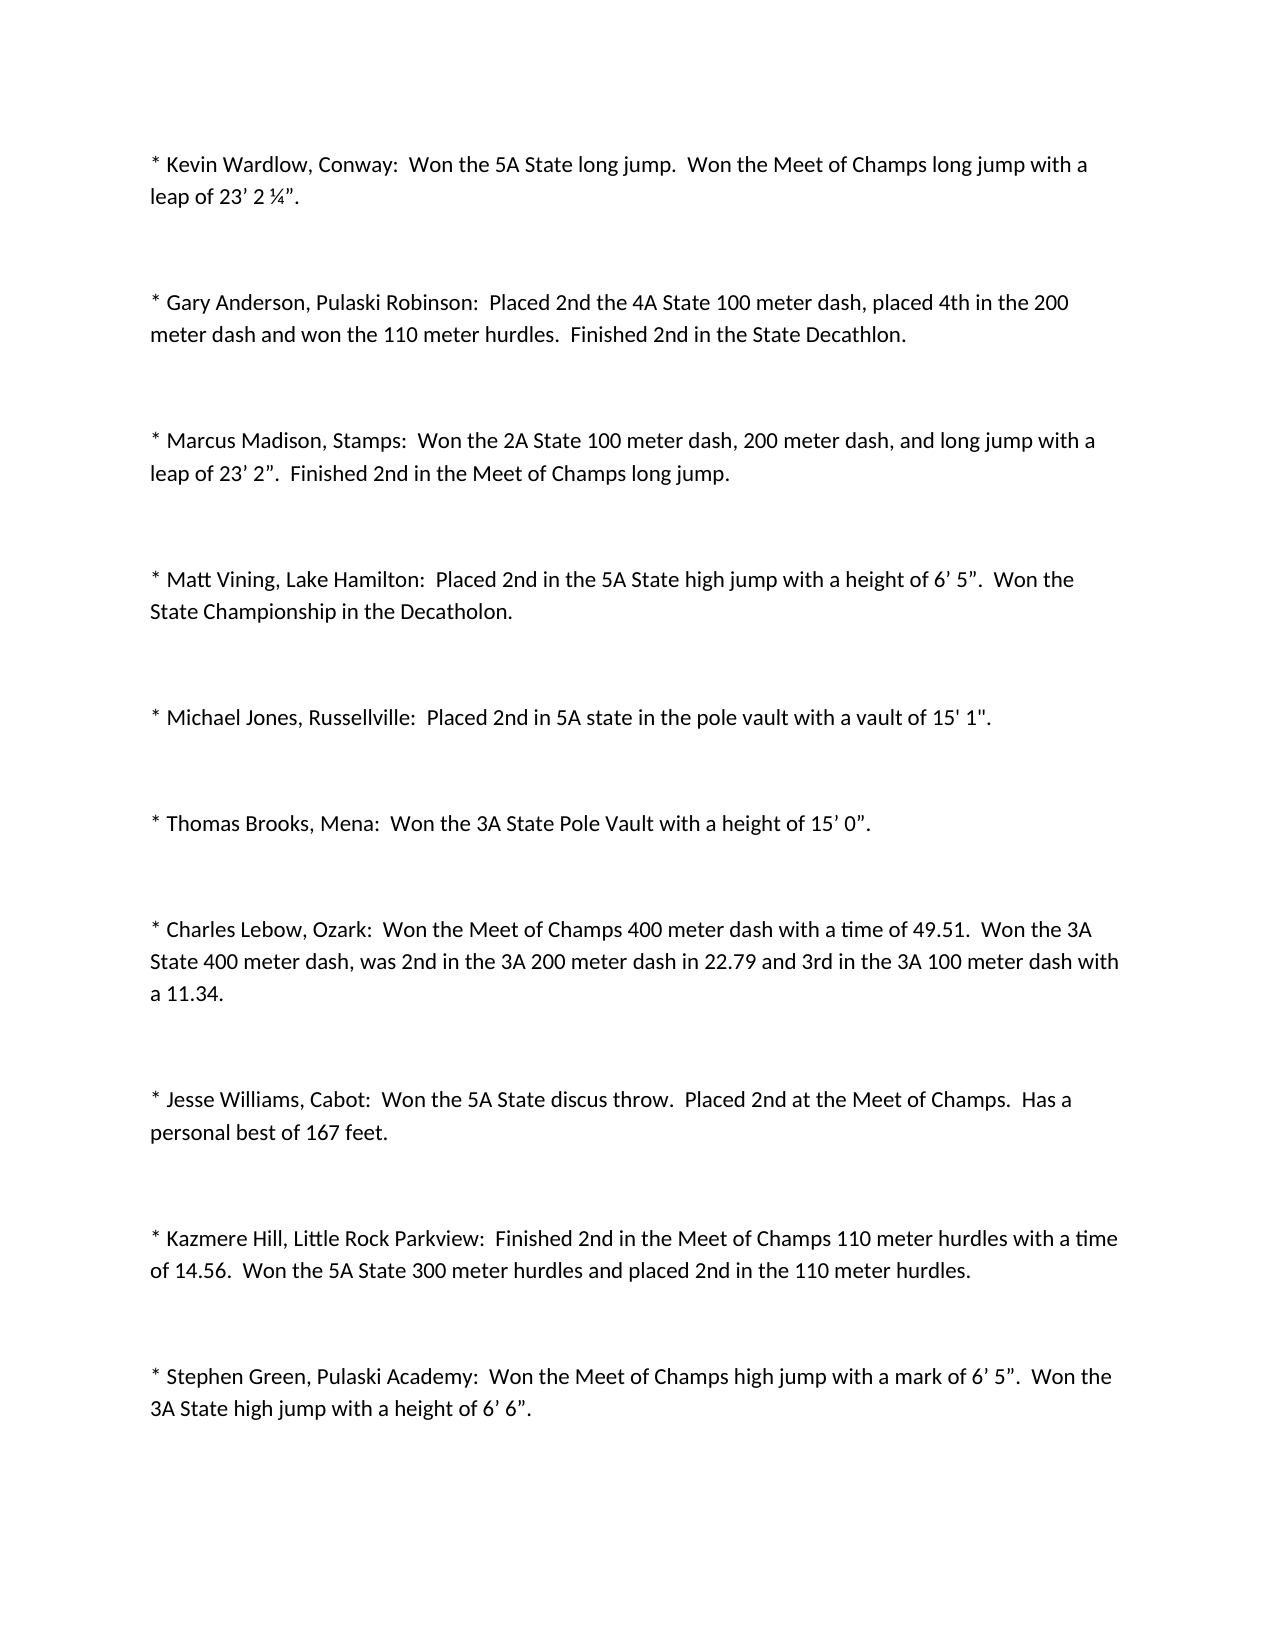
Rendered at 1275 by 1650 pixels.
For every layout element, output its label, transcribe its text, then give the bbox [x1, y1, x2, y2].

text * Kevin Wardlow, Conway: Won the 5A State long jump. Won the Meet of Champs long jump with a leap of 23’ 2 ¼”. [150, 150, 1125, 210]
text * Gary Anderson, Pulaski Robinson: Placed 2nd the 4A State 100 meter dash, placed 4th in the 200 meter dash and won the 110 meter hurdles. Finished 2nd in the State Decathlon. [150, 288, 1125, 348]
text * Charles Lebow, Ozark: Won the Meet of Champs 400 meter dash with a time of 49.51. Won the 3A State 400 meter dash, was 2nd in the 3A 200 meter dash in 22.79 and 3rd in the 3A 100 meter dash with a 11.34. [150, 915, 1125, 1007]
text * Thomas Brooks, Mena: Won the 3A State Pole Vault with a height of 15’ 0”. [150, 809, 1125, 837]
text * Matt Vining, Lake Hamilton: Placed 2nd in the 5A State high jump with a height of 6’ 5”. Won the State Championship in the Decatholon. [150, 565, 1125, 625]
text * Michael Jones, Russellville: Placed 2nd in 5A state in the pole vault with a vault of 15' 1". [150, 703, 1125, 731]
text * Kazmere Hill, Little Rock Parkview: Finished 2nd in the Meet of Champs 110 meter hurdles with a time of 14.56. Won the 5A State 300 meter hurdles and placed 2nd in the 110 meter hurdles. [150, 1224, 1125, 1284]
text * Stephen Green, Pulaski Academy: Won the Meet of Champs high jump with a mark of 6’ 5”. Won the 3A State high jump with a height of 6’ 6”. [150, 1362, 1125, 1422]
text * Jesse Williams, Cabot: Won the 5A State discus throw. Placed 2nd at the Meet of Champs. Has a personal best of 167 feet. [150, 1085, 1125, 1146]
text * Marcus Madison, Stamps: Won the 2A State 100 meter dash, 200 meter dash, and long jump with a leap of 23’ 2”. Finished 2nd in the Meet of Champs long jump. [150, 426, 1125, 487]
